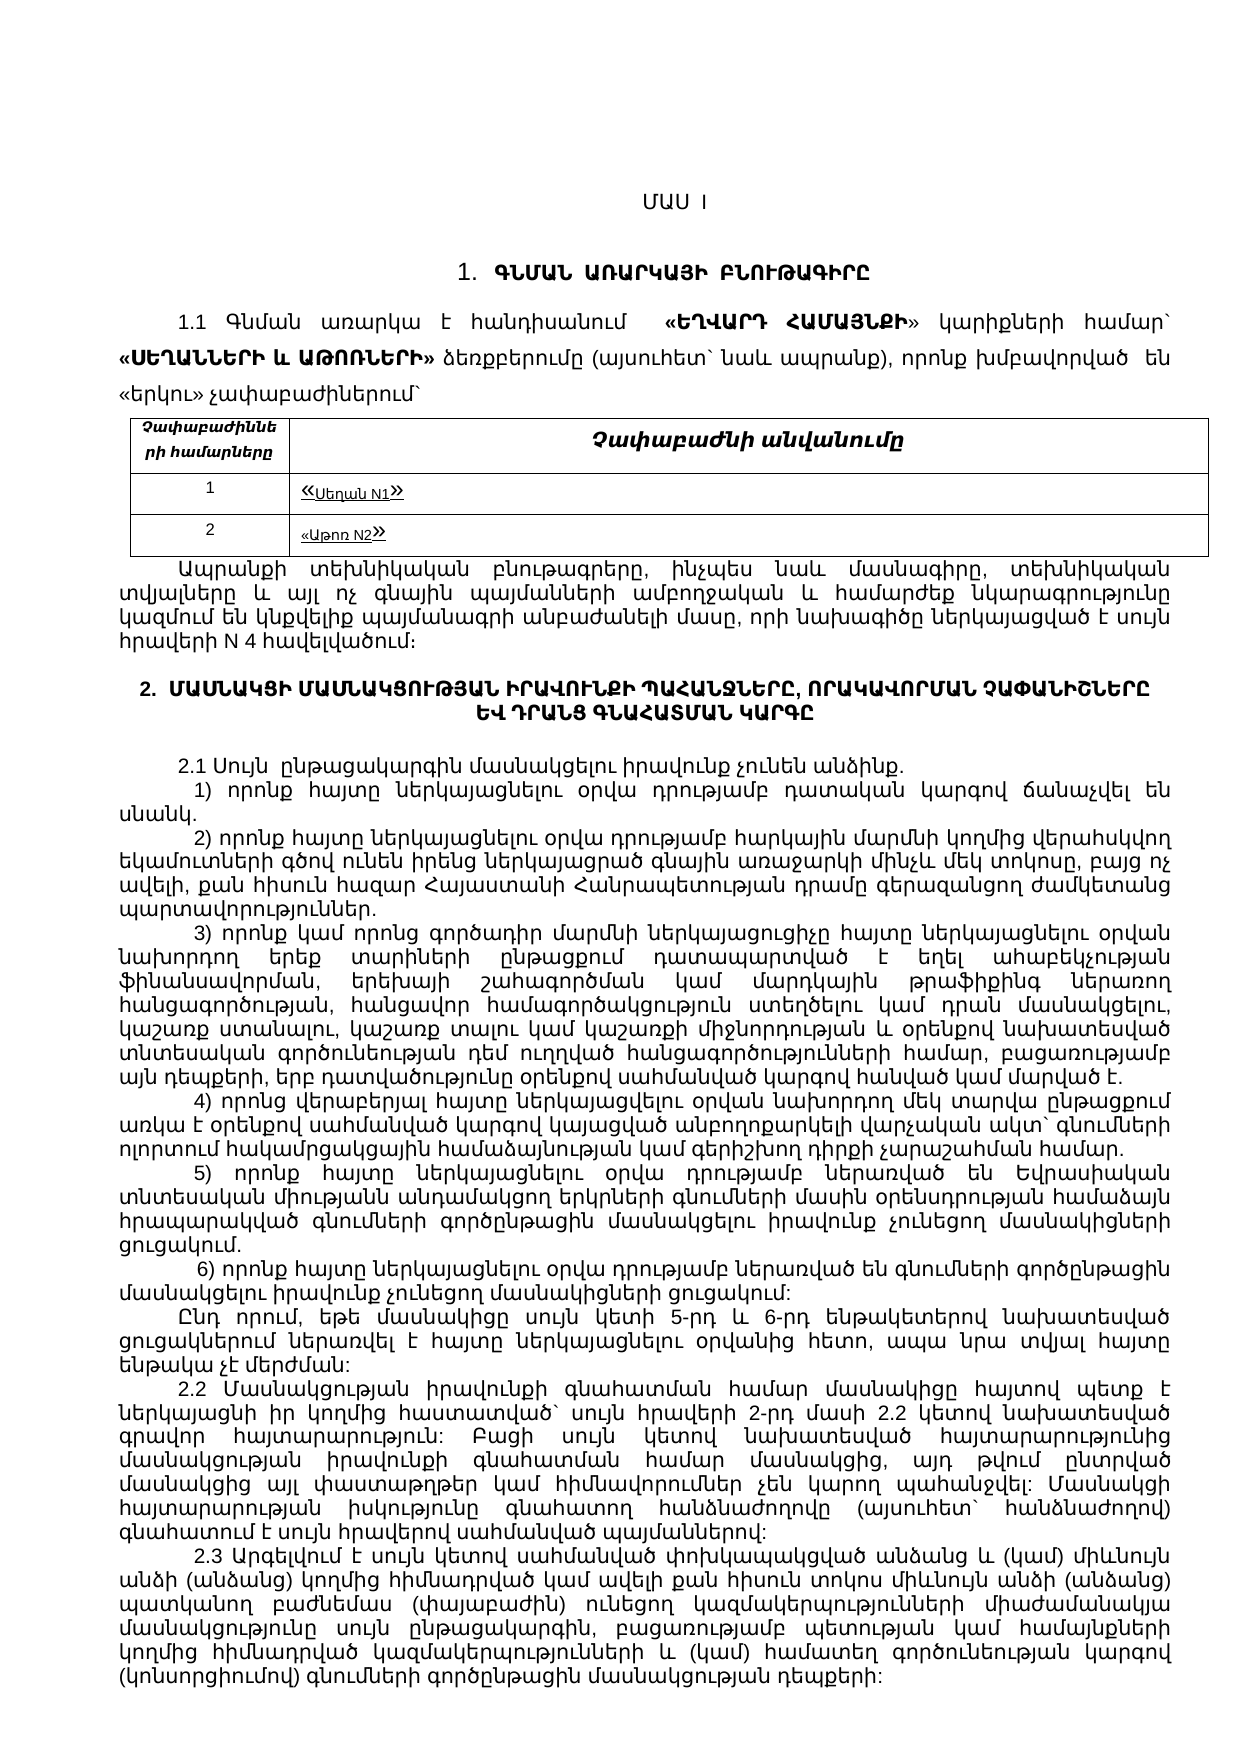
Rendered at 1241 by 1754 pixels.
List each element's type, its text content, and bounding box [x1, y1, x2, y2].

text Ապրանքի տեխնիկական բնութագրերը, ինչպես նաև մասնագիրը, տեխնիկական տվյալները և այլ ոչ գնային պայմանների ամբողջական և համարժեք նկարագրությունը կազմում են կնքվելիք պայմանագրի անբաժանելի մասը, որի նախագիծը ներկայացված է սույն հրավերի N 4 հավելվածում։ [118, 557, 1171, 653]
text Ընդ որում, եթե մասնակիցը սույն կետի 5-րդ և 6-րդ ենթակետերով նախատեսված ցուցակներում ներառվել է հայտը ներկայացնելու օրվանից հետո, ապա նրա տվյալ հայտը ենթակա չէ մերժման: [118, 1304, 1171, 1376]
text 2.1 Սույն ընթացակարգին մասնակցելու իրավունք չունեն անձինք. [118, 753, 1171, 777]
table_cell 1 [131, 474, 289, 514]
text 2.3 Արգելվում է սույն կետով սահմանված փոխկապակցված անձանց և (կամ) միևնույն անձի (անձանց) կողմից հիմնադրված կամ ավելի քան հիսուն տոկոս միևնույն անձի (անձանց) պատկանող բաժնեմաս (փայաբաժին) ունեցող կազմակերպությունների միաժամանակյա մասնակցությունը սույն ընթացակարգին, բացառությամբ պետության կամ համայնքների կողմից հիմնադրված կազմակերպությունների և (կամ) համատեղ գործունեության կարգով (կոնսորցիումով) գնումների գործընթացին մասնակցության դեպքերի: [118, 1544, 1171, 1688]
text 1) որոնք հայտը ներկայացնելու օրվա դրությամբ դատական կարգով ճանաչվել են սնանկ. [118, 777, 1171, 825]
text 3) որոնք կամ որոնց գործադիր մարմնի ներկայացուցիչը հայտը ներկայացնելու օրվան նախորդող երեք տարիների ընթացքում դատապարտված է եղել ահաբեկչության ֆինանսավորման, երեխայի շահագործման կամ մարդկային թրաֆիքինգ ներառող հանցագործության, հանցավոր համագործակցություն ստեղծելու կամ դրան մասնակցելու, կաշառք ստանալու, կաշառք տալու կամ կաշառքի միջնորդության և օրենքով նախատեսված տնտեսական գործունեության դեմ ուղղված հանցագործությունների համար, բացառությամբ այն դեպքերի, երբ դատվածությունը օրենքով սահմանված կարգով հանված կամ մարված է. [118, 921, 1171, 1089]
text 5) որոնք հայտը ներկայացնելու օրվա դրությամբ ներառված են Եվրասիական տնտեսական միությանն անդամակցող երկրների գնումների մասին օրենսդրության համաձայն հրապարակված գնումների գործընթացին մասնակցելու իրավունք չունեցող մասնակիցների ցուցակում. [118, 1161, 1171, 1257]
table_cell «Սեղան N1» [290, 474, 1208, 514]
subtitle 1.1 Գնման առարկա է հանդիսանում «ԵՂՎԱՐԴ ՀԱՄԱՅՆՔԻ» կարիքների համար` «ՍԵՂԱՆՆԵՐԻ և ԱԹՈՌՆԵՐԻ» ձեռքբերումը (այսուհետ` նաև ապրանք), որոնք խմբավորված են «երկու» չափաբաժիներում` [118, 310, 1171, 406]
table_header Չափաբաժինների համարները [131, 419, 289, 472]
text 6) որոնք հայտը ներկայացնելու օրվա դրությամբ ներառված են գնումների գործընթացին մասնակցելու իրավունք չունեցող մասնակիցների ցուցակում: [118, 1257, 1171, 1304]
table_cell 2 [131, 515, 289, 556]
table_cell «Աթոռ N2» [290, 515, 1208, 556]
text 4) որոնց վերաբերյալ հայտը ներկայացվելու օրվան նախորդող մեկ տարվա ընթացքում առկա է օրենքով սահմանված կարգով կայացված անբողոքարկելի վարչական ակտ` գնումների ոլորտում հակամրցակցային համաձայնության կամ գերիշխող դիրքի չարաշահման համար. [118, 1089, 1171, 1161]
table_header Չափաբաժնի անվանումը [290, 419, 1208, 472]
text 2.2 Մասնակցության իրավունքի գնահատման համար մասնակիցը հայտով պետք է ներկայացնի իր կողմից հաստատված` սույն հրավերի 2-րդ մասի 2.2 կետով նախատեսված գրավոր հայտարարություն: Բացի սույն կետով նախատեսված հայտարարությունից մասնակցության իրավունքի գնահատման համար մասնակցից, այդ թվում ընտրված մասնակցից այլ փաստաթղթեր կամ հիմնավորումներ չեն կարող պահանջվել: Մասնակցի հայտարարության իսկությունը գնահատող հանձնաժողովը (այսուհետ` հանձնաժողով) գնահատում է սույն հրավերով սահմանված պայմաններով: [118, 1376, 1171, 1544]
text ՄԱՍ I [118, 190, 1171, 214]
text 2. ՄԱՍՆԱԿՑԻ ՄԱՍՆԱԿՑՈՒԹՅԱՆ ԻՐԱՎՈՒՆՔԻ ՊԱՀԱՆՋՆԵՐԸ, ՈՐԱԿԱՎՈՐՄԱՆ ՉԱՓԱՆԻՇՆԵՐԸ ԵՎ ԴՐԱՆՑ ԳՆԱՀԱՏՄԱՆ ԿԱՐԳԸ [118, 677, 1171, 725]
list ԳՆՄԱՆ ԱՌԱՐԿԱՅԻ ԲՆՈՒԹԱԳԻՐԸ [156, 257, 1171, 286]
text 2) որոնք հայտը ներկայացնելու օրվա դրությամբ հարկային մարմնի կողմից վերահսկվող եկամուտների գծով ունեն իրենց ներկայացրած գնային առաջարկի մինչև մեկ տոկոսը, բայց ոչ ավելի, քան հիսուն հազար Հայաստանի Հանրապետության դրամը գերազանցող ժամկետանց պարտավորություններ. [118, 825, 1171, 921]
